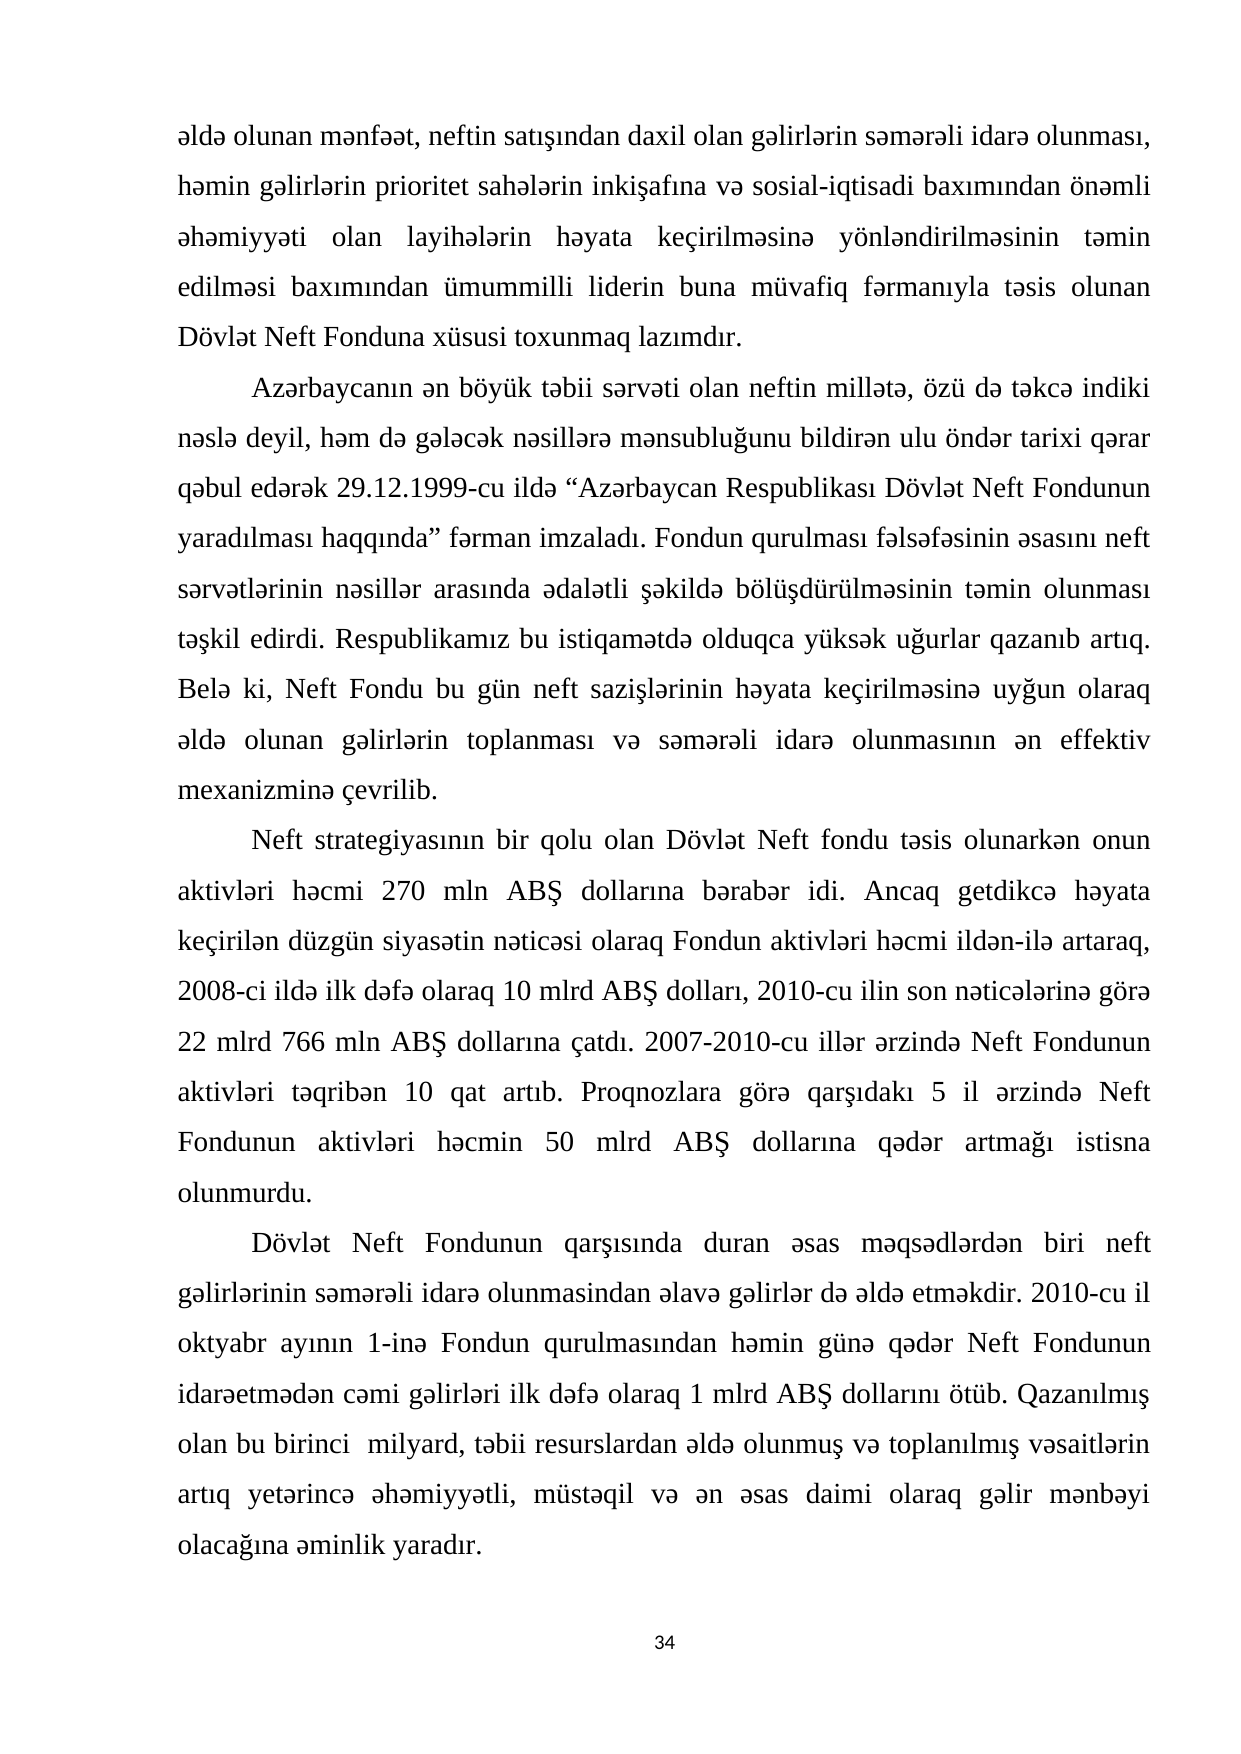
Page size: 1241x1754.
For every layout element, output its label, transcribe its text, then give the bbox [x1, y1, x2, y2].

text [177, 118, 1152, 353]
text Neft strategiyasının bir qolu olan Dövlət Neft fondu təsis olunarkən onun aktivləri həcmi 270 mln ABŞ dollarına bərabər idi. Ancaq getdikcə həyata keçirilən düzgün siyasətin nəticəsi olaraq Fondun aktivləri həcmi ildən-ilə artaraq, 2008-ci ildə ilk dəfə olaraq 10 mlrd ABŞ dolları, 2010-cu ilin son nəticələrinə görə 22 mlrd 766 mln ABŞ dollarına çatdı. 2007-2010-cu illər ərzində Neft Fondunun aktivləri təqribən 10 qat artıb. Proqnozlara görə qarşıdakı 5 il ərzində Neft Fondunun aktivləri həcmin 50 mlrd ABŞ dollarına qədər artmağı istisna olunmurdu. [177, 822, 1152, 1208]
text Azərbaycanın ən böyük təbii sərvəti olan neftin millətə, özü də təkcə indiki nəslə deyil, həm də gələcək nəsillərə mənsubluğunu bildirən ulu öndər tarixi qərar qəbul edərək 29.12.1999-cu ildə “Azərbaycan Respublikası Dövlət Neft Fondunun yaradılması haqqında” fərman imzaladı. Fondun qurulması fəlsəfəsinin əsasını neft sərvətlərinin nəsillər arasında ədalətli şəkildə bölüşdürülməsinin təmin olunması təşkil edirdi. Respublikamız bu istiqamətdə olduqca yüksək uğurlar qazanıb artıq. Belə ki, Neft Fondu bu gün neft sazişlərinin həyata keçirilməsinə uyğun olaraq əldə olunan gəlirlərin toplanması və səmərəli idarə olunmasının ən effektiv mexanizminə çevrilib. [177, 370, 1152, 806]
text Dövlət Neft Fondunun qarşısında duran əsas məqsədlərdən biri neft gəlirlərinin səmərəli idarə olunmasindan əlavə gəlirlər də əldə etməkdir. 2010-cu il oktyabr ayının 1-inə Fondun qurulmasından həmin günə qədər Neft Fondunun idarəetmədən cəmi gəlirləri ilk dəfə olaraq 1 mlrd ABŞ dollarını ötüb. Qazanılmış olan bu birinci milyard, təbii resurslardan əldə olunmuş və toplanılmış vəsaitlərin artıq yetərincə əhəmiyyətli, müstəqil və ən əsas daimi olaraq gəlir mənbəyi olacağına əminlik yaradır. [177, 1225, 1152, 1560]
